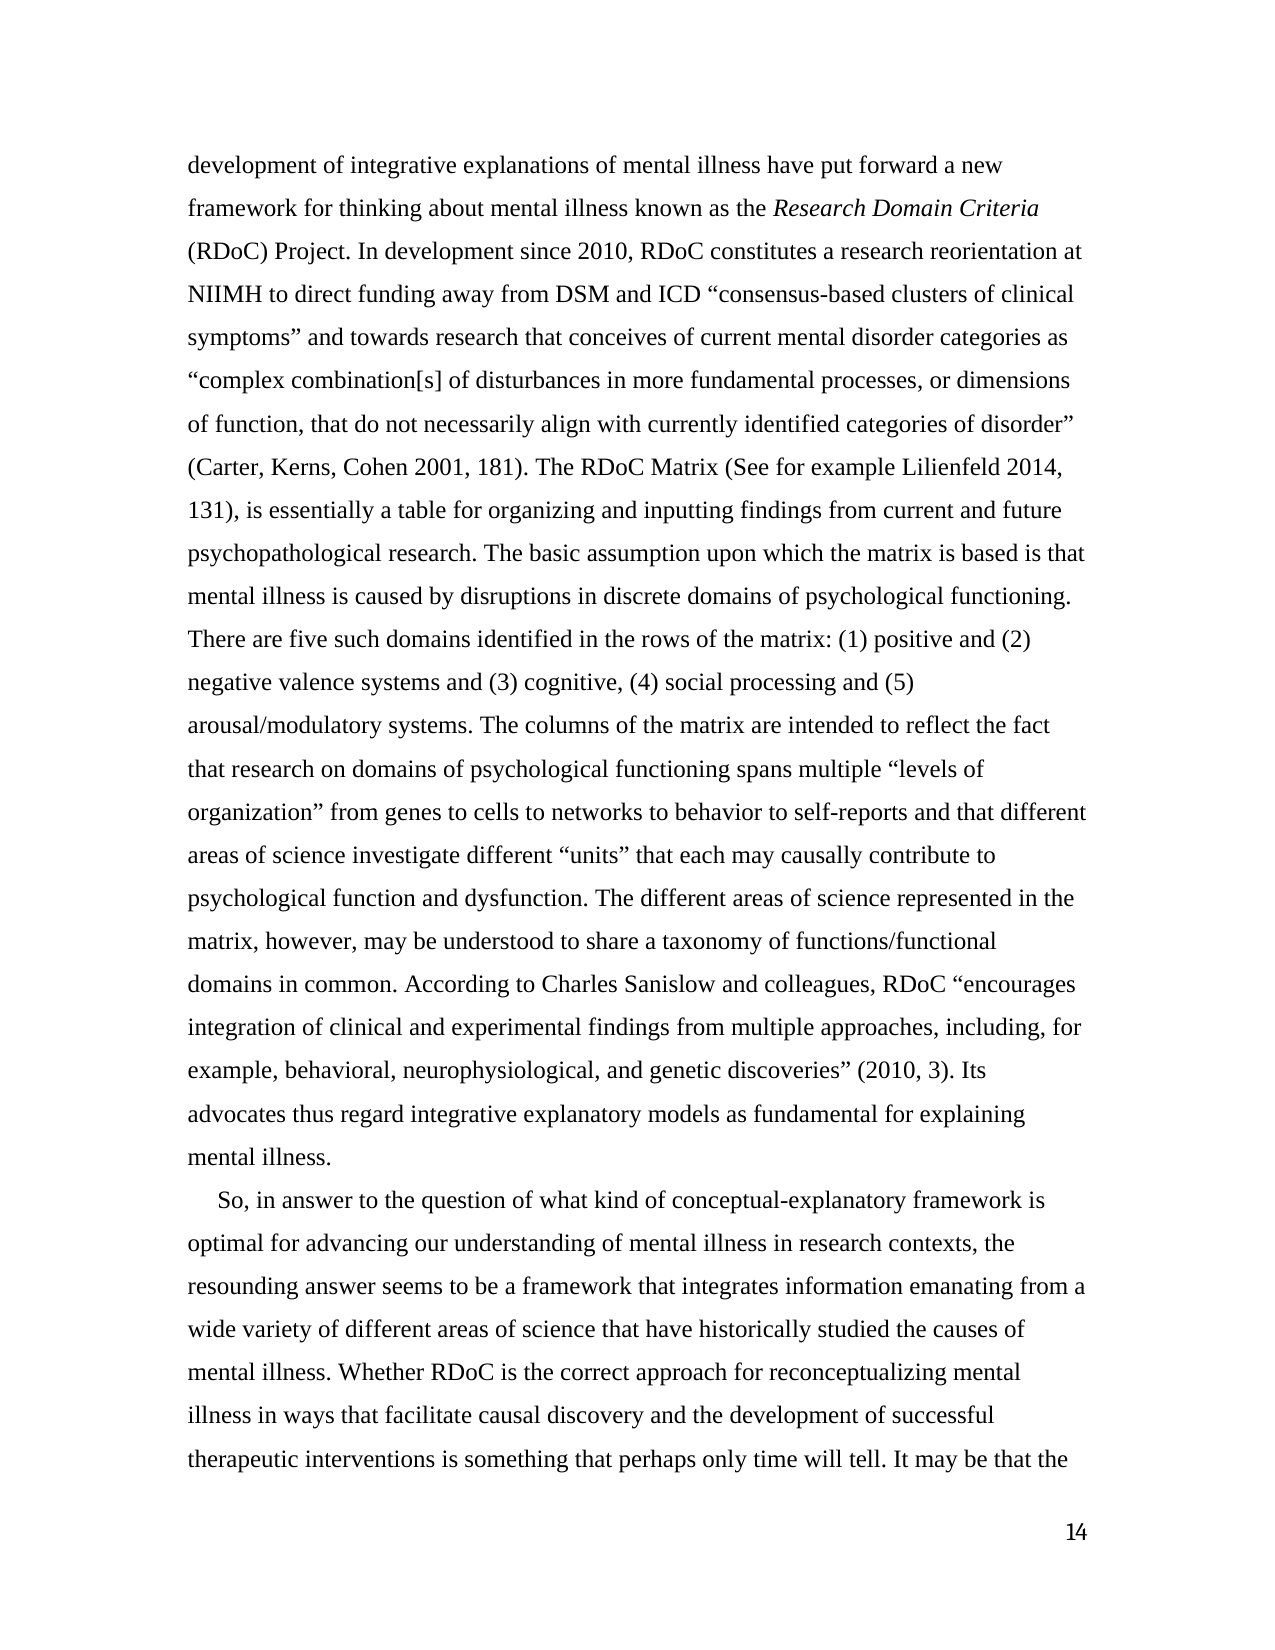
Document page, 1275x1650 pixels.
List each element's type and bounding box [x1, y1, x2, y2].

list [187, 1185, 1087, 1472]
list [187, 150, 1087, 1171]
